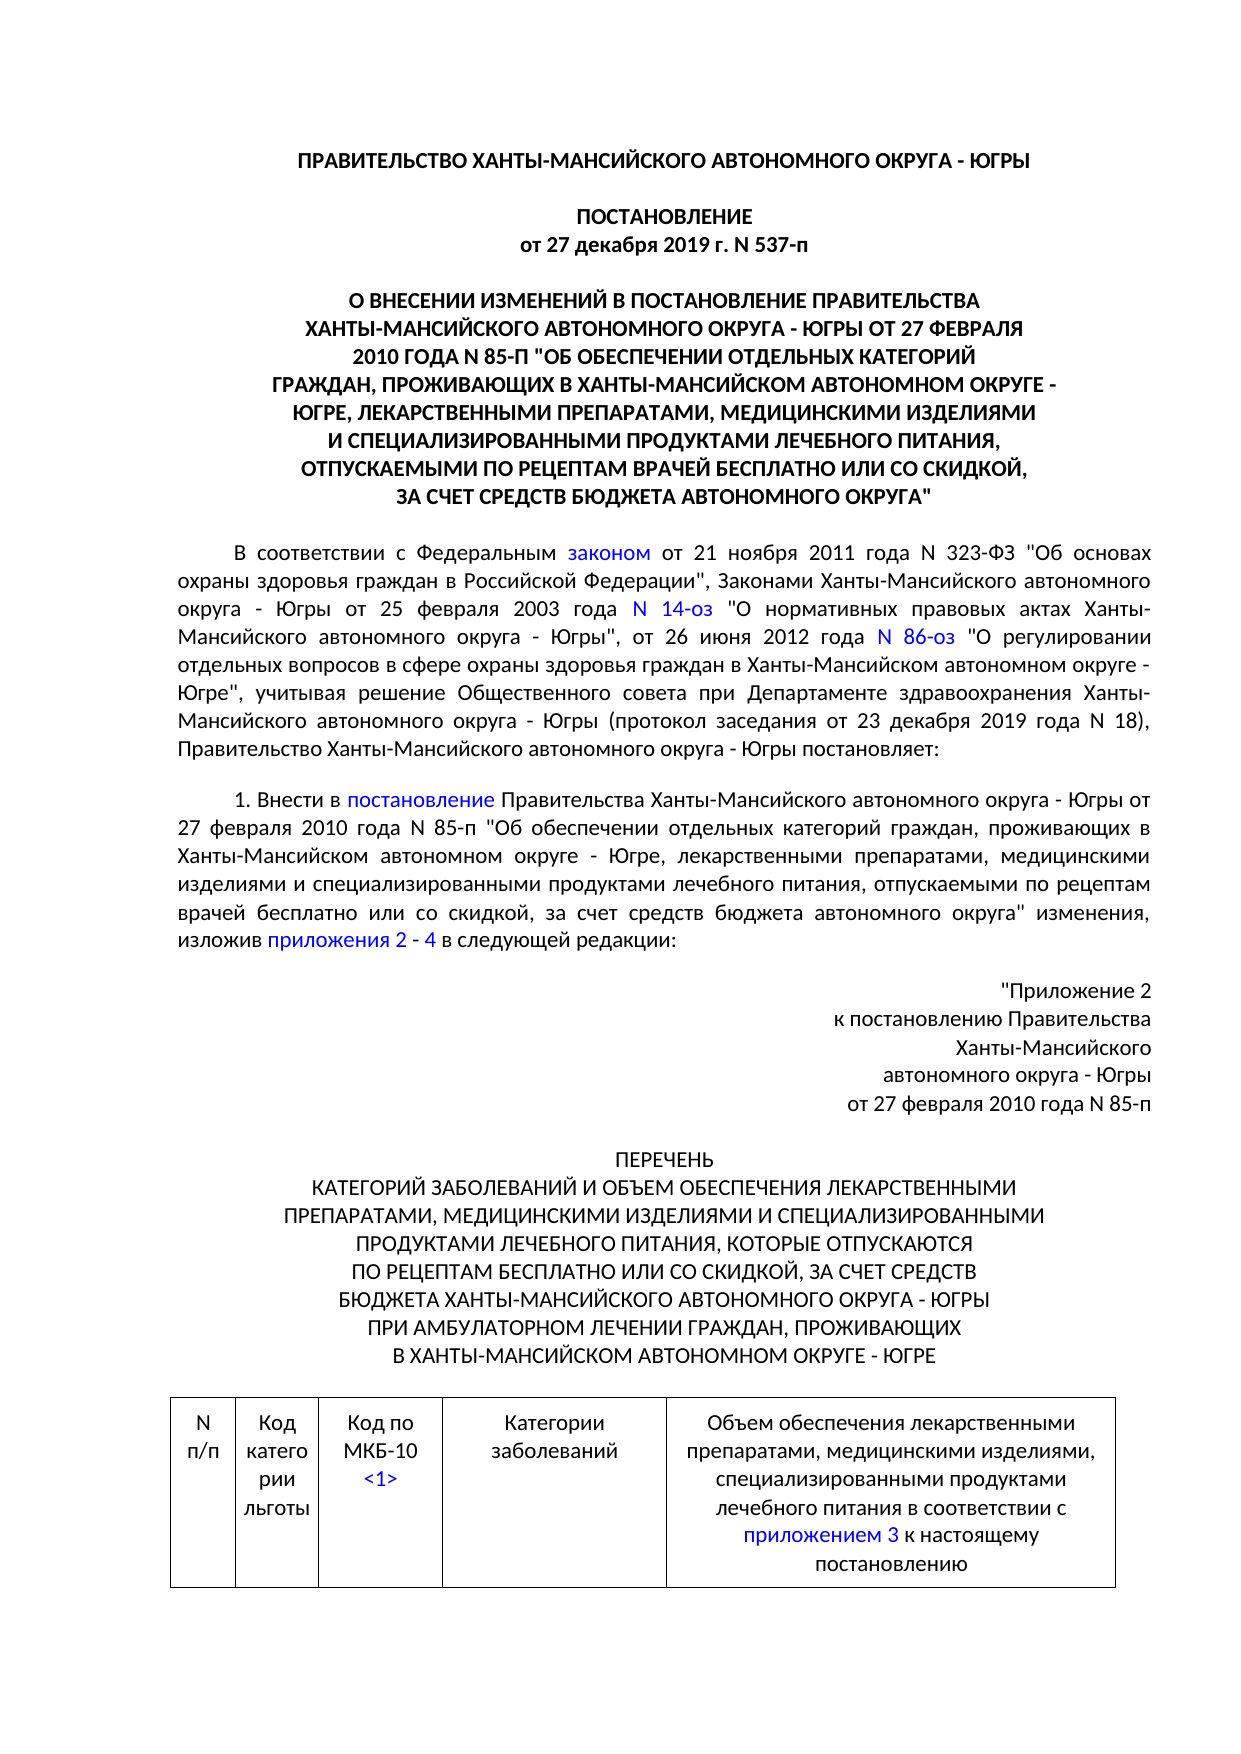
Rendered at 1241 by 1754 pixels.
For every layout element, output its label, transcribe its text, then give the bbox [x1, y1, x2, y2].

table_header Код категории льготы [236, 1398, 318, 1587]
text "Приложение 2 [177, 977, 1152, 1004]
title 2010 ГОДА N 85-П "ОБ ОБЕСПЕЧЕНИИ ОТДЕЛЬНЫХ КАТЕГОРИЙ [177, 342, 1152, 370]
text ПО РЕЦЕПТАМ БЕСПЛАТНО ИЛИ СО СКИДКОЙ, ЗА СЧЕТ СРЕДСТВ [177, 1257, 1152, 1285]
title И СПЕЦИАЛИЗИРОВАННЫМИ ПРОДУКТАМИ ЛЕЧЕБНОГО ПИТАНИЯ, [177, 426, 1152, 454]
text ПРИ АМБУЛАТОРНОМ ЛЕЧЕНИИ ГРАЖДАН, ПРОЖИВАЮЩИХ [177, 1313, 1152, 1341]
title ЗА СЧЕТ СРЕДСТВ БЮДЖЕТА АВТОНОМНОГО ОКРУГА" [177, 482, 1152, 510]
title ГРАЖДАН, ПРОЖИВАЮЩИХ В ХАНТЫ-МАНСИЙСКОМ АВТОНОМНОМ ОКРУГЕ - [177, 370, 1152, 398]
title ПРАВИТЕЛЬСТВО ХАНТЫ-МАНСИЙСКОГО АВТОНОМНОГО ОКРУГА - ЮГРЫ [177, 146, 1152, 174]
text КАТЕГОРИЙ ЗАБОЛЕВАНИЙ И ОБЪЕМ ОБЕСПЕЧЕНИЯ ЛЕКАРСТВЕННЫМИ [177, 1173, 1152, 1201]
text БЮДЖЕТА ХАНТЫ-МАНСИЙСКОГО АВТОНОМНОГО ОКРУГА - ЮГРЫ [177, 1285, 1152, 1313]
text ПРЕПАРАТАМИ, МЕДИЦИНСКИМИ ИЗДЕЛИЯМИ И СПЕЦИАЛИЗИРОВАННЫМИ [177, 1201, 1152, 1229]
title О ВНЕСЕНИИ ИЗМЕНЕНИЙ В ПОСТАНОВЛЕНИЕ ПРАВИТЕЛЬСТВА [177, 286, 1152, 314]
text 1. Внести в постановление Правительства Ханты-Мансийского автономного округа - Югры от 27 февраля 2010 года N 85-п "Об обеспечении отдельных категорий граждан, проживающих в Ханты-Мансийском автономном округе - Югре, лекарственными препаратами, медицинскими изделиями и специализированными продуктами лечебного питания, отпускаемыми по рецептам врачей бесплатно или со скидкой, за счет средств бюджета автономного округа" изменения, изложив приложения 2 - 4 в следующей редакции: [177, 786, 1152, 954]
text ПЕРЕЧЕНЬ [177, 1145, 1152, 1173]
text ПРОДУКТАМИ ЛЕЧЕБНОГО ПИТАНИЯ, КОТОРЫЕ ОТПУСКАЮТСЯ [177, 1229, 1152, 1257]
text В ХАНТЫ-МАНСИЙСКОМ АВТОНОМНОМ ОКРУГЕ - ЮГРЕ [177, 1341, 1152, 1369]
text автономного округа - Югры [177, 1061, 1152, 1089]
table_header Категории заболеваний [443, 1398, 666, 1587]
table_header N п/п [171, 1398, 235, 1587]
text В соответствии с Федеральным законом от 21 ноября 2011 года N 323-ФЗ "Об основах охраны здоровья граждан в Российской Федерации", Законами Ханты-Мансийского автономного округа - Югры от 25 февраля 2003 года N 14-оз "О нормативных правовых актах Ханты-Мансийского автономного округа - Югры", от 26 июня 2012 года N 86-оз "О регулировании отдельных вопросов в сфере охраны здоровья граждан в Ханты-Мансийском автономном округе - Югре", учитывая решение Общественного совета при Департаменте здравоохранения Ханты-Мансийского автономного округа - Югры (протокол заседания от 23 декабря 2019 года N 18), Правительство Ханты-Мансийского автономного округа - Югры постановляет: [177, 538, 1152, 763]
table_header Объем обеспечения лекарственными препаратами, медицинскими изделиями, специализированными продуктами лечебного питания в соответствии с приложением 3 к настоящему постановлению [667, 1398, 1115, 1587]
table_header Код по МКБ-10 <1> [319, 1398, 442, 1587]
text от 27 февраля 2010 года N 85-п [177, 1089, 1152, 1117]
title ХАНТЫ-МАНСИЙСКОГО АВТОНОМНОГО ОКРУГА - ЮГРЫ ОТ 27 ФЕВРАЛЯ [177, 314, 1152, 342]
title ОТПУСКАЕМЫМИ ПО РЕЦЕПТАМ ВРАЧЕЙ БЕСПЛАТНО ИЛИ СО СКИДКОЙ, [177, 454, 1152, 482]
text Ханты-Мансийского [177, 1033, 1152, 1061]
title ЮГРЕ, ЛЕКАРСТВЕННЫМИ ПРЕПАРАТАМИ, МЕДИЦИНСКИМИ ИЗДЕЛИЯМИ [177, 398, 1152, 426]
title ПОСТАНОВЛЕНИЕ [177, 202, 1152, 230]
text к постановлению Правительства [177, 1004, 1152, 1033]
title от 27 декабря 2019 г. N 537-п [177, 230, 1152, 258]
